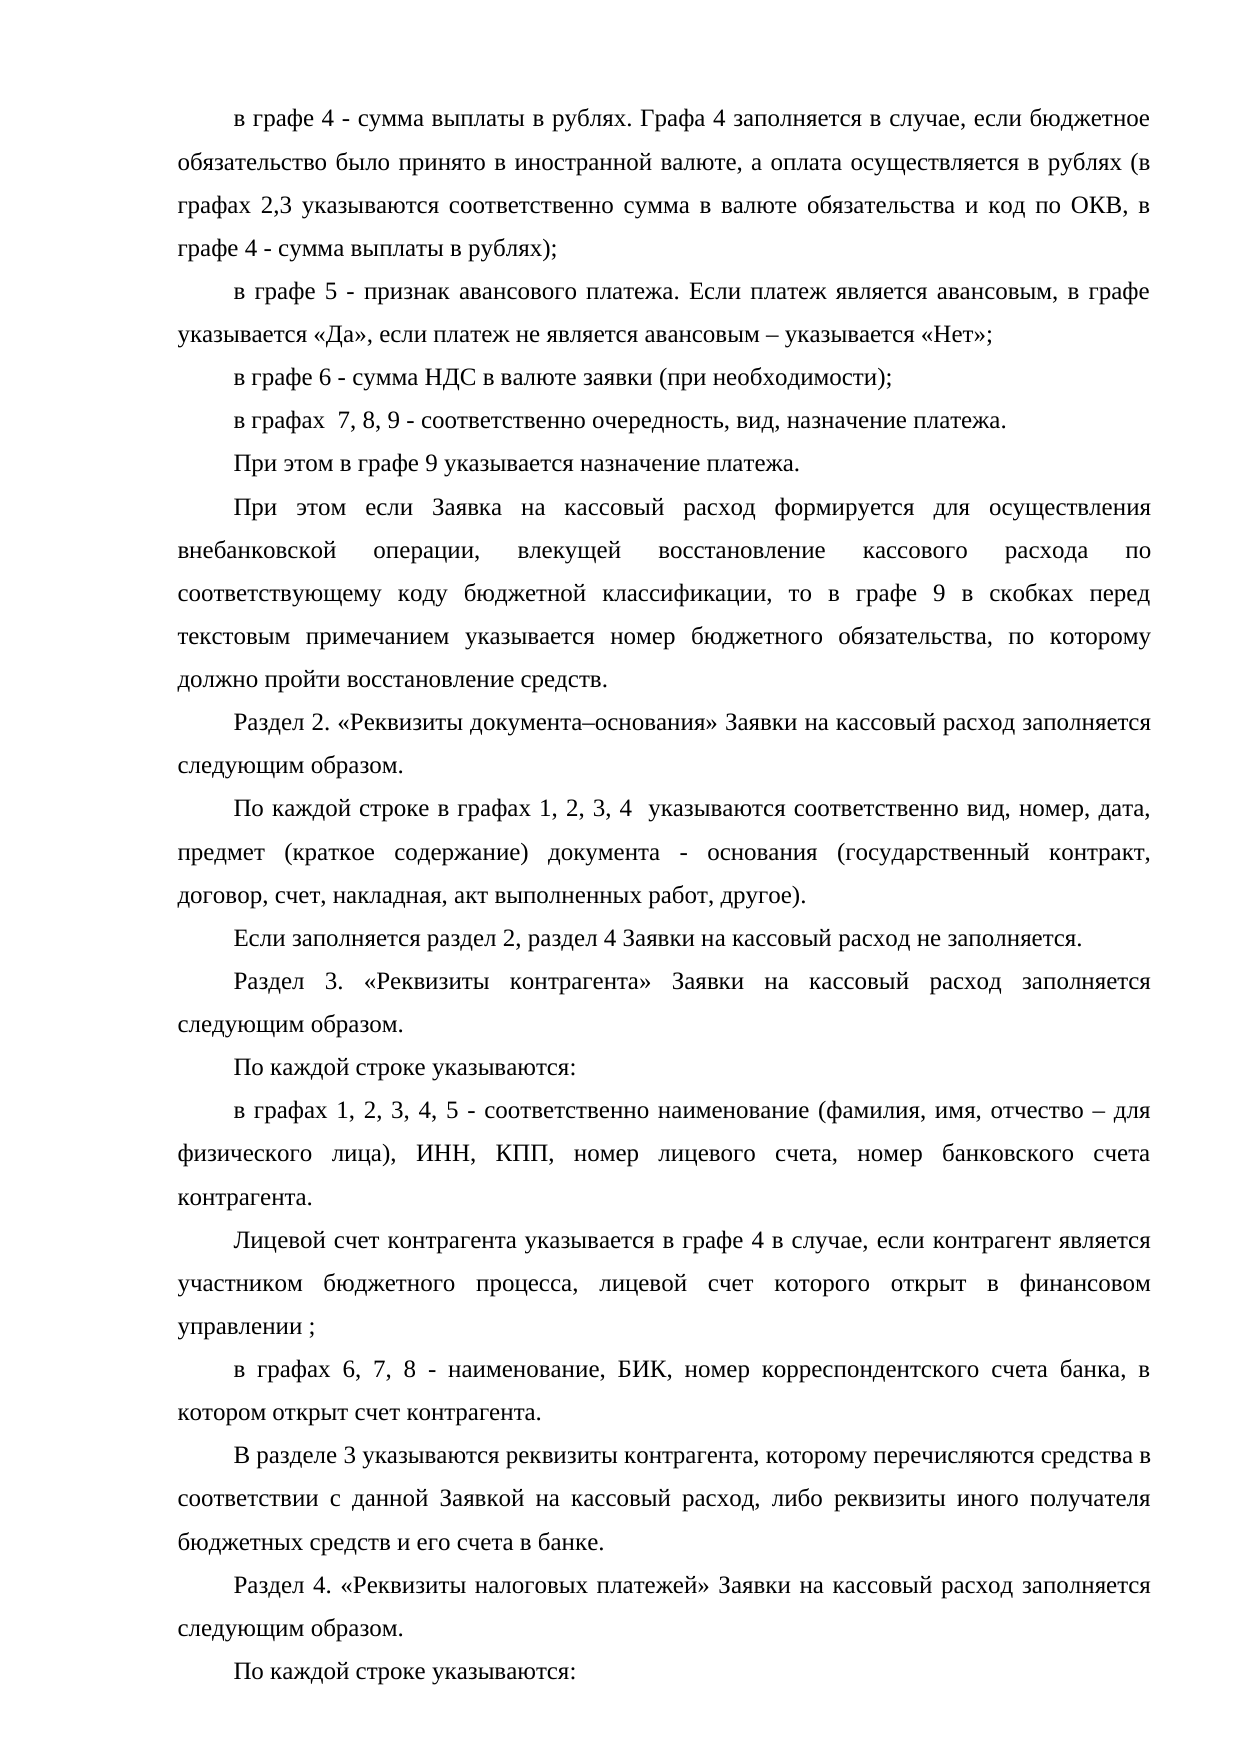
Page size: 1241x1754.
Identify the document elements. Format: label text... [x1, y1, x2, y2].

text Раздел 3. «Реквизиты контрагента» Заявки на кассовый расход заполняется следующим образом. [177, 966, 1152, 1038]
text в графах 6, 7, 8 - наименование, БИК, номер корреспондентского счета банка, в котором открыт счет контрагента. [177, 1354, 1152, 1426]
text По каждой строке указываются: [177, 1052, 1152, 1081]
text По каждой строке указываются: [177, 1656, 1152, 1685]
text Раздел 4. «Реквизиты налоговых платежей» Заявки на кассовый расход заполняется следующим образом. [177, 1570, 1152, 1642]
text в графе 4 - сумма выплаты в рублях. Графа 4 заполняется в случае, если бюджетное обязательство было принято в иностранной валюте, а оплата осуществляется в рублях (в графах 2,3 указываются соответственно сумма в валюте обязательства и код по ОКВ, в графе 4 - сумма выплаты в рублях); [177, 103, 1152, 262]
text в графе 6 - сумма НДС в валюте заявки (при необходимости); [177, 362, 1152, 391]
text Если заполняется раздел 2, раздел 4 Заявки на кассовый расход не заполняется. [177, 923, 1152, 952]
text в графах 1, 2, 3, 4, 5 - соответственно наименование (фамилия, имя, отчество – для физического лица), ИНН, КПП, номер лицевого счета, номер банковского счета контрагента. [177, 1095, 1152, 1210]
text При этом если Заявка на кассовый расход формируется для осуществления внебанковской операции, влекущей восстановление кассового расхода по соответствующему коду бюджетной классификации, то в графе 9 в скобках перед текстовым примечанием указывается номер бюджетного обязательства, по которому должно пройти восстановление средств. [177, 492, 1152, 693]
text Раздел 2. «Реквизиты документа–основания» Заявки на кассовый расход заполняется следующим образом. [177, 707, 1152, 779]
text в графе 5 - признак авансового платежа. Если платеж является авансовым, в графе указывается «Да», если платеж не является авансовым – указывается «Нет»; [177, 276, 1152, 348]
text в графах 7, 8, 9 - соответственно очередность, вид, назначение платежа. [177, 405, 1152, 434]
text По каждой строке в графах 1, 2, 3, 4 указываются соответственно вид, номер, дата, предмет (краткое содержание) документа - основания (государственный контракт, договор, счет, накладная, акт выполненных работ, другое). [177, 793, 1152, 908]
text В разделе 3 указываются реквизиты контрагента, которому перечисляются средства в соответствии с данной Заявкой на кассовый расход, либо реквизиты иного получателя бюджетных средств и его счета в банке. [177, 1440, 1152, 1555]
text Лицевой счет контрагента указывается в графе 4 в случае, если контрагент является участником бюджетного процесса, лицевой счет которого открыт в финансовом управлении ; [177, 1225, 1152, 1340]
text При этом в графе 9 указывается назначение платежа. [177, 448, 1152, 477]
